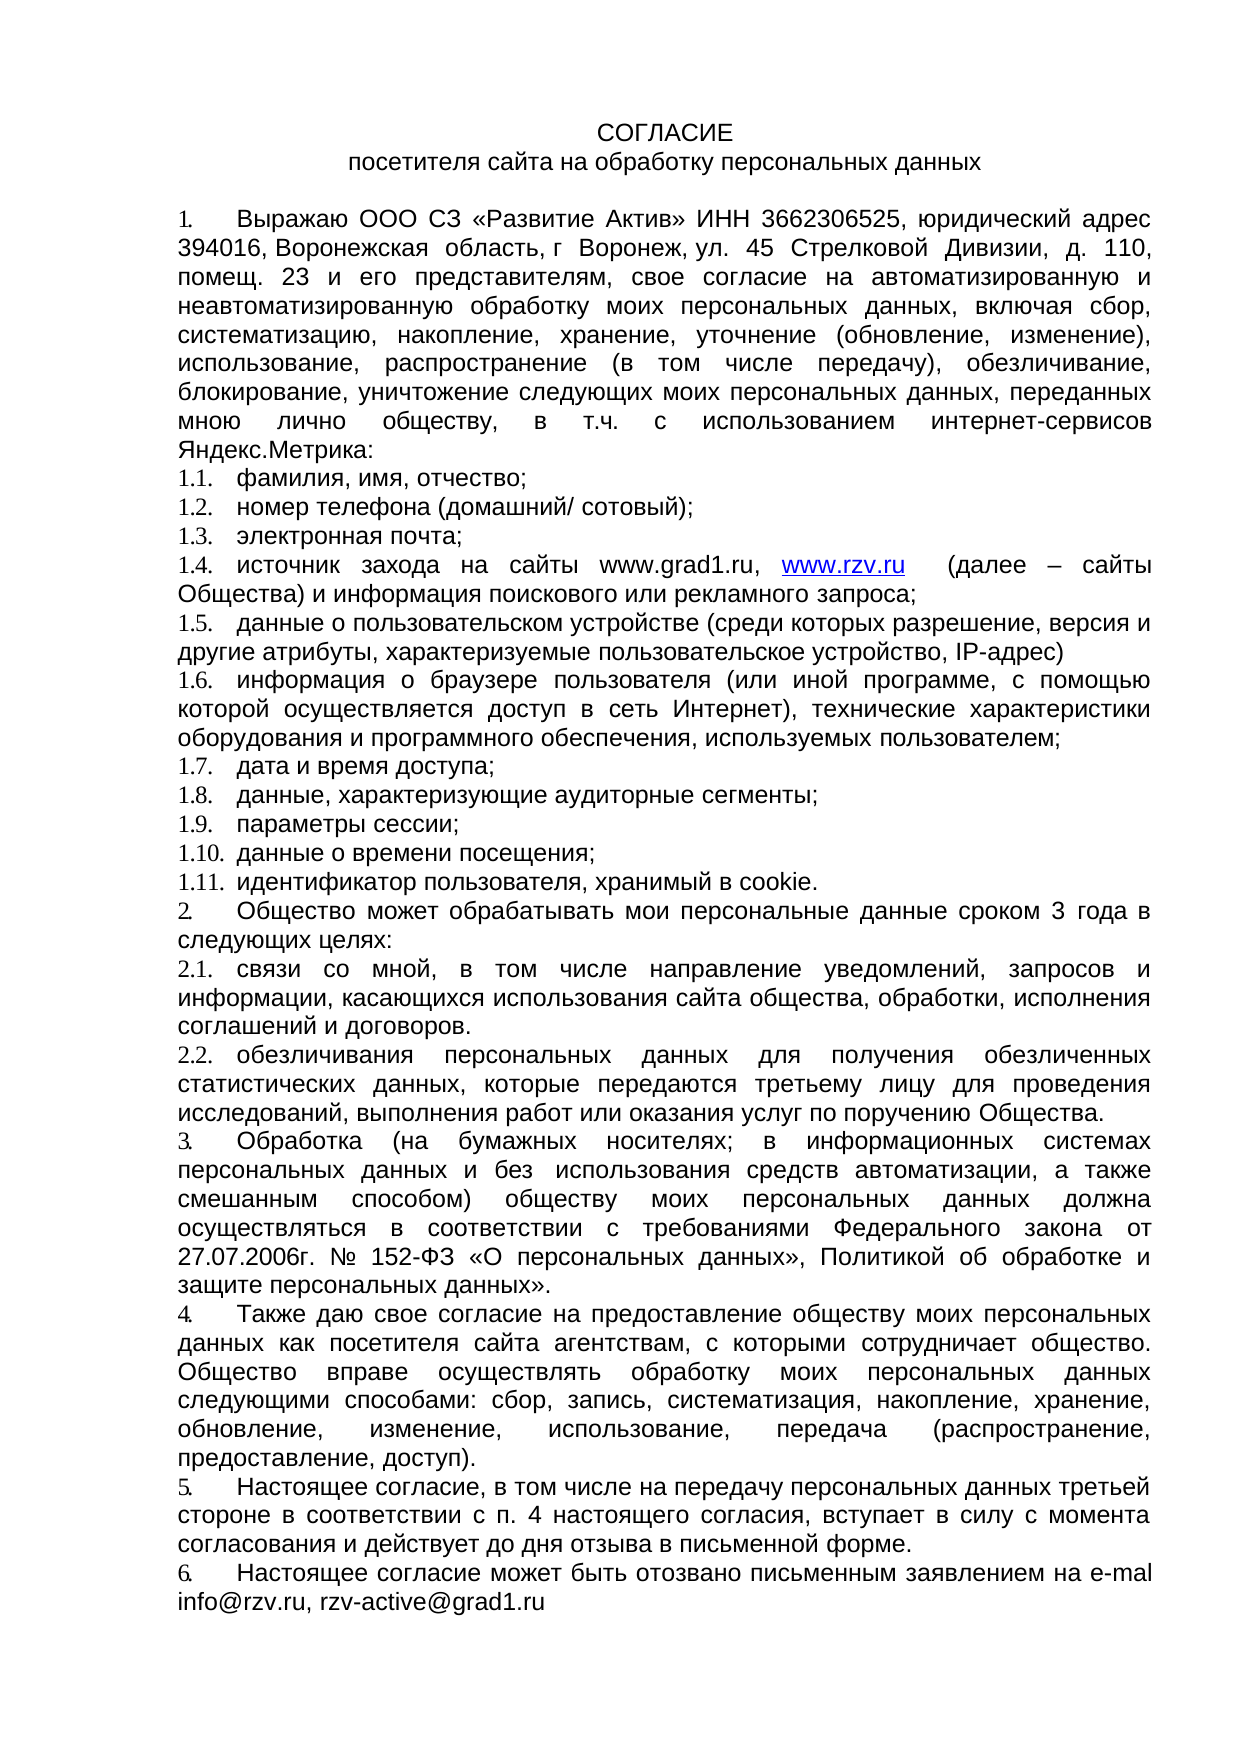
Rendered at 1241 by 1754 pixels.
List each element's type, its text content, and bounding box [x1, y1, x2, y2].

list данные о пользовательском устройстве (среди которых разрешение, версия и другие атрибуты, характеризуемые пользовательское устройство, IP-адрес) [177, 608, 1152, 665]
list Общество может обрабатывать мои персональные данные сроком 3 года в следующих целях: [177, 896, 1151, 954]
list Обработка (на бумажных носителях; в информационных системах персональных данных и без использования средств автоматизации, а также смешанным способом) обществу моих персональных данных должна осуществляться в соответствии с требованиями Федерального закона от 27.07.2006г. № 152-ФЗ «О персональных данных», Политикой об обработке и защите персональных данных». [177, 1126, 1152, 1299]
list фамилия, имя, отчество; [177, 463, 1163, 492]
list связи со мной, в том числе направление уведомлений, запросов и информации, касающихся использования сайта общества, обработки, исполнения соглашений и договоров. [177, 954, 1152, 1040]
list данные, характеризующие аудиторные сегменты; [177, 780, 1163, 809]
list идентификатор пользователя, хранимый в cookie. [177, 867, 1163, 896]
text СОГЛАСИЕ [345, 118, 984, 147]
list Настоящее согласие может быть отозвано письменным заявлением на e-mal info@rzv.ru, rzv-active@grad1.ru [177, 1558, 1153, 1616]
list дата и время доступа; [177, 752, 1163, 780]
list информация о браузере пользователя (или иной программе, с помощью которой осуществляется доступ в сеть Интернет), технические характеристики оборудования и программного обеспечения, используемых пользователем; [177, 665, 1151, 752]
list электронная почта; [177, 521, 1163, 550]
list обезличивания персональных данных для получения обезличенных статистических данных, которые передаются третьему лицу для проведения исследований, выполнения работ или оказания услуг по поручению Общества. [177, 1040, 1152, 1126]
list Выражаю ООО СЗ «Развитие Актив» ИНН 3662306525, юридический адрес 394016, Воронежская область, г Воронеж, ул. 45 Стрелковой Дивизии, д. 110, помещ. 23 и его представителям, свое согласие на автоматизированную и неавтоматизированную обработку моих персональных данных, включая сбор, систематизацию, накопление, хранение, уточнение (обновление, изменение), использование, распространение (в том числе передачу), обезличивание, блокирование, уничтожение следующих моих персональных данных, переданных мною лично обществу, в т.ч. с использованием интернет-сервисов Яндекс.Метрика: [177, 204, 1153, 463]
list источник захода на сайты www.grad1.ru, www.rzv.ru (далее – сайты Общества) и информация поискового или рекламного запроса; [177, 550, 1152, 608]
list Также даю свое согласие на предоставление обществу моих персональных данных как посетителя сайта агентствам, с которыми сотрудничает общество. Общество вправе осуществлять обработку моих персональных данных следующими способами: сбор, запись, систематизация, накопление, хранение, обновление, изменение, использование, передача (распространение, предоставление, доступ). [177, 1299, 1152, 1472]
text посетителя сайта на обработку персональных данных [345, 147, 984, 176]
list номер телефона (домашний/ сотовый); [177, 492, 1163, 521]
list данные о времени посещения; [177, 838, 1163, 867]
list Настоящее согласие, в том числе на передачу персональных данных третьей стороне в соответствии с п. 4 настоящего согласия, вступает в силу с момента согласования и действует до дня отзыва в письменной форме. [177, 1472, 1151, 1558]
list параметры сессии; [177, 809, 1163, 838]
